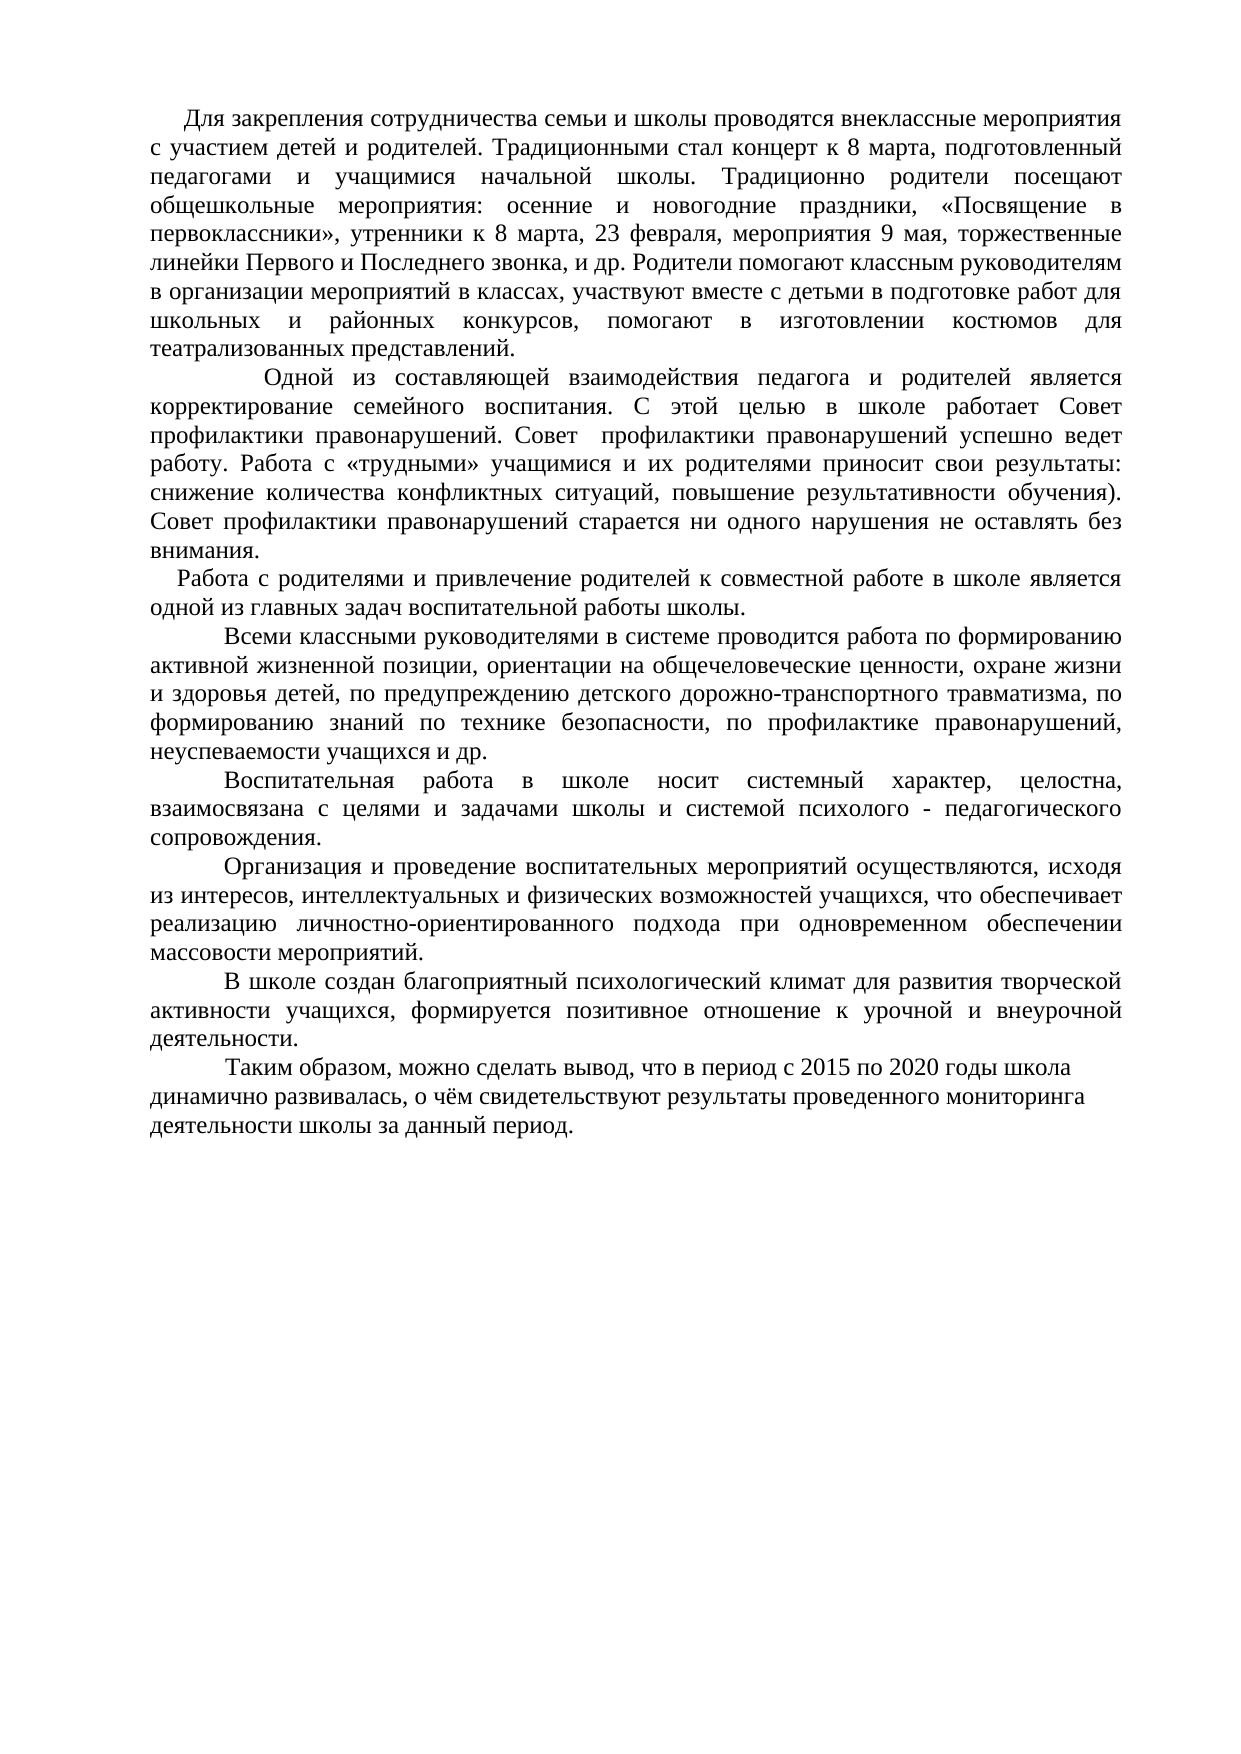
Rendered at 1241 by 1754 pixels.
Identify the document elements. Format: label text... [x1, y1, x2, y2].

text В школе создан благоприятный психологический климат для развития творческой активности учащихся, формируется позитивное отношение к урочной и внеурочной деятельности. [150, 966, 1123, 1052]
text Организация и проведение воспитательных мероприятий осуществляются, исходя из интересов, интеллектуальных и физических возможностей учащихся, что обеспечивает реализацию личностно-ориентированного подхода при одновременном обеспечении массовости мероприятий. [150, 851, 1123, 966]
text Одной из составляющей взаимодействия педагога и родителей является корректирование семейного воспитания. С этой целью в школе работает Совет профилактики правонарушений. Совет профилактики правонарушений успешно ведет работу. Работа с «трудными» учащимися и их родителями приносит свои результаты: снижение количества конфликтных ситуаций, повышение результативности обучения). Совет профилактики правонарушений старается ни одного нарушения не оставлять без внимания. [150, 362, 1123, 563]
text Для закрепления сотрудничества семьи и школы проводятся внеклассные мероприятия с участием детей и родителей. Традиционными стал концерт к 8 марта, подготовленный педагогами и учащимися начальной школы. Традиционно родители посещают общешкольные мероприятия: осенние и новогодние праздники, «Посвящение в первоклассники», утренники к 8 марта, 23 февраля, мероприятия 9 мая, торжественные линейки Первого и Последнего звонка, и др. Родители помогают классным руководителям в организации мероприятий в классах, участвуют вместе с детьми в подготовке работ для школьных и районных конкурсов, помогают в изготовлении костюмов для театрализованных представлений. [150, 103, 1123, 362]
text Воспитательная работа в школе носит системный характер, целостна, взаимосвязана с целями и задачами школы и системой психолого - педагогического сопровождения. [150, 765, 1123, 851]
text Работа с родителями и привлечение родителей к совместной работе в школе является одной из главных задач воспитательной работы школы. [150, 563, 1123, 621]
text Всеми классными руководителями в системе проводится работа по формированию активной жизненной позиции, ориентации на общечеловеческие ценности, охране жизни и здоровья детей, по предупреждению детского дорожно-транспортного травматизма, по формированию знаний по технике безопасности, по профилактике правонарушений, неуспеваемости учащихся и др. [150, 621, 1123, 765]
text Таким образом, можно сделать вывод, что в период с 2015 по 2020 годы школа динамично развивалась, о чём свидетельствуют результаты проведенного мониторинга деятельности школы за данный период. [150, 1052, 1123, 1138]
